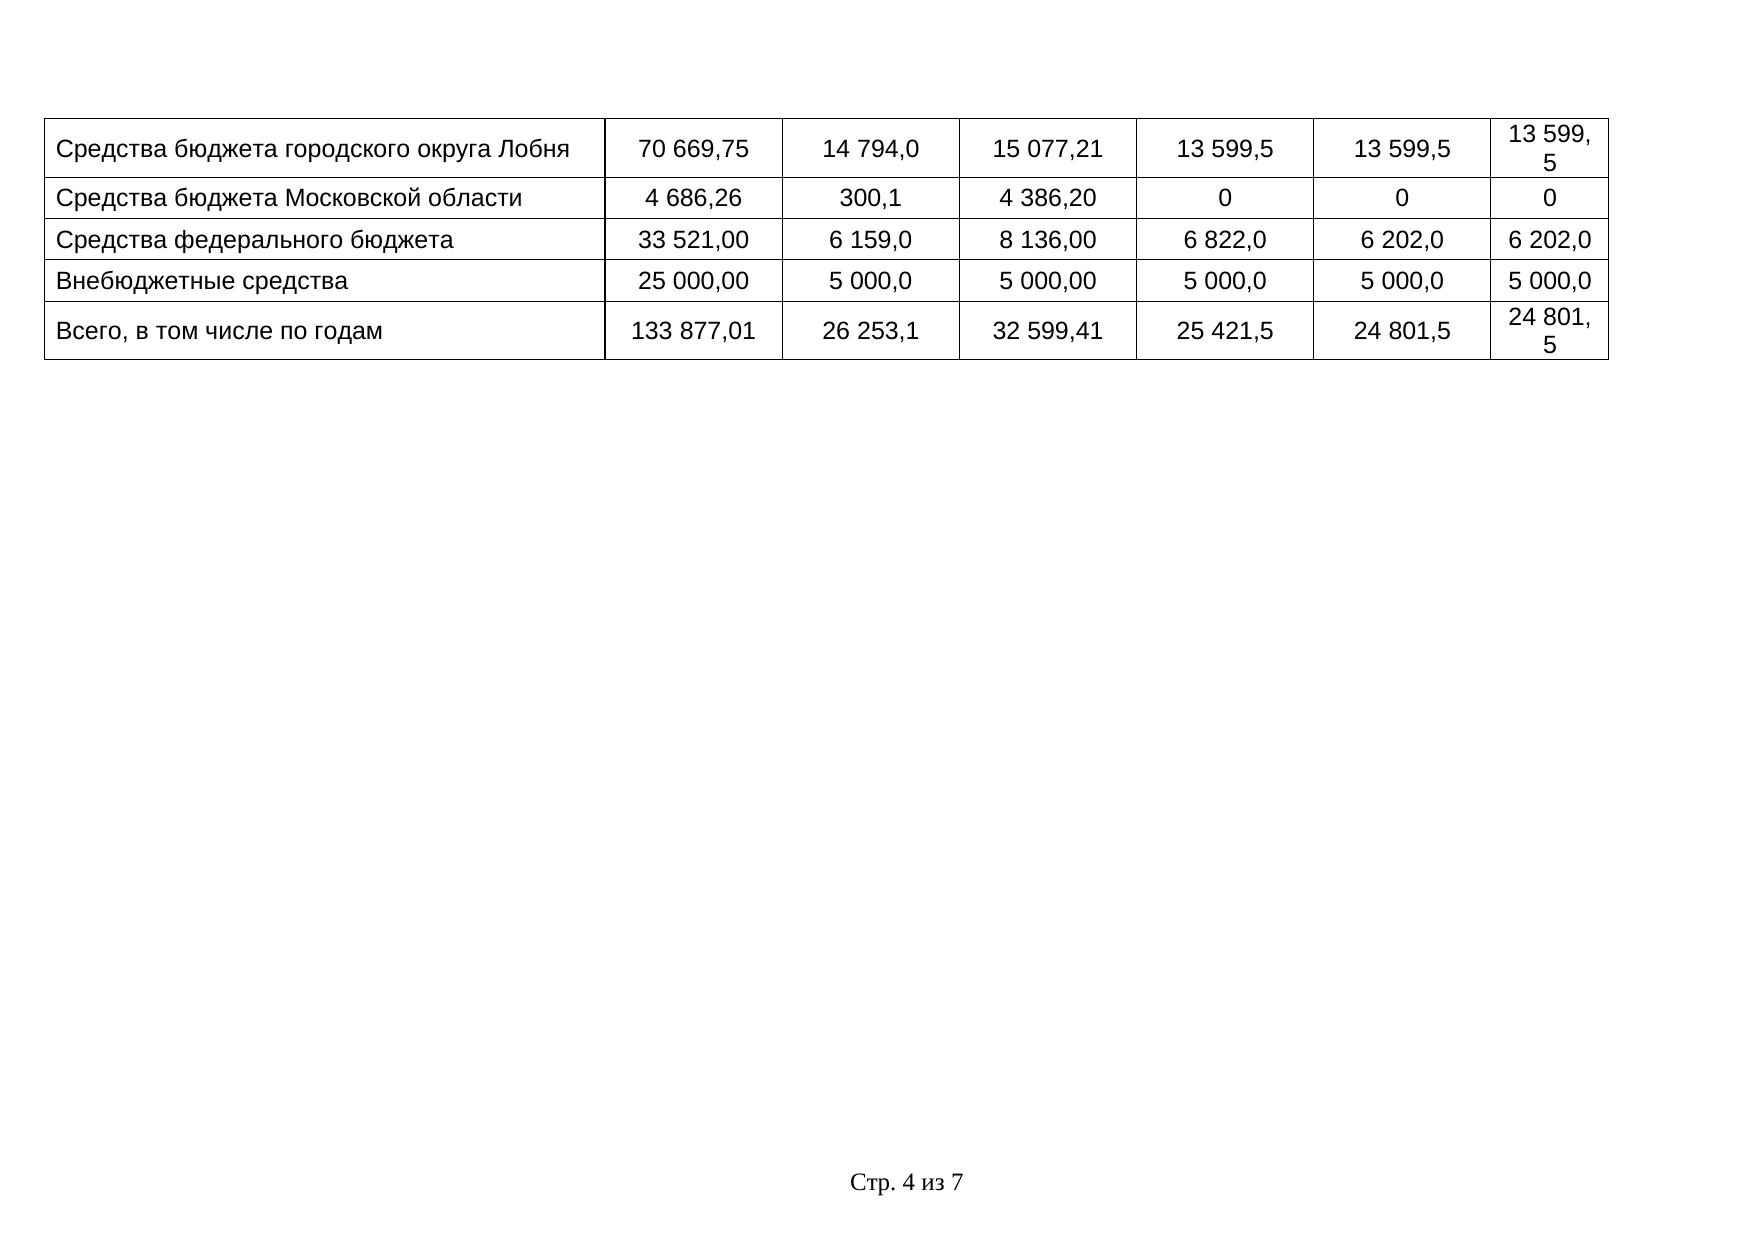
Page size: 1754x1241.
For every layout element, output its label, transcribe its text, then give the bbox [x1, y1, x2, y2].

table_cell 24 801,5 [1491, 302, 1608, 359]
table_cell 5 000,0 [783, 260, 959, 301]
table_cell 13 599,5 [1137, 119, 1313, 177]
table_cell 25 000,00 [606, 260, 782, 301]
table_cell 70 669,75 [606, 119, 782, 177]
table_cell 5 000,00 [960, 260, 1136, 301]
table_cell 14 794,0 [783, 119, 959, 177]
table_cell 33 521,00 [606, 219, 782, 259]
table_cell 32 599,41 [960, 302, 1136, 359]
table_cell 6 159,0 [783, 219, 959, 259]
table_cell Внебюджетные средства [45, 260, 604, 301]
table_cell 13 599,5 [1491, 119, 1608, 177]
table_cell 6 822,0 [1137, 219, 1313, 259]
table_cell 6 202,0 [1491, 219, 1608, 259]
table_cell 4 686,26 [606, 178, 782, 218]
table_cell 133 877,01 [606, 302, 782, 359]
table_cell Средства бюджета Московской области [45, 178, 604, 218]
table_cell 0 [1314, 178, 1490, 218]
table_cell 8 136,00 [960, 219, 1136, 259]
table_cell Средства бюджета городского округа Лобня [45, 119, 604, 177]
table_cell 300,1 [783, 178, 959, 218]
table_cell Всего, в том числе по годам [45, 302, 604, 359]
table_cell 13 599,5 [1314, 119, 1490, 177]
table_cell 0 [1137, 178, 1313, 218]
table_cell 4 386,20 [960, 178, 1136, 218]
table_cell Средства федерального бюджета [45, 219, 604, 259]
table_cell 5 000,0 [1137, 260, 1313, 301]
table_cell 5 000,0 [1491, 260, 1608, 301]
table_cell 15 077,21 [960, 119, 1136, 177]
table_cell 24 801,5 [1314, 302, 1490, 359]
table_cell 0 [1491, 178, 1608, 218]
table_cell 26 253,1 [783, 302, 959, 359]
table_cell 5 000,0 [1314, 260, 1490, 301]
table_cell 6 202,0 [1314, 219, 1490, 259]
table_cell 25 421,5 [1137, 302, 1313, 359]
